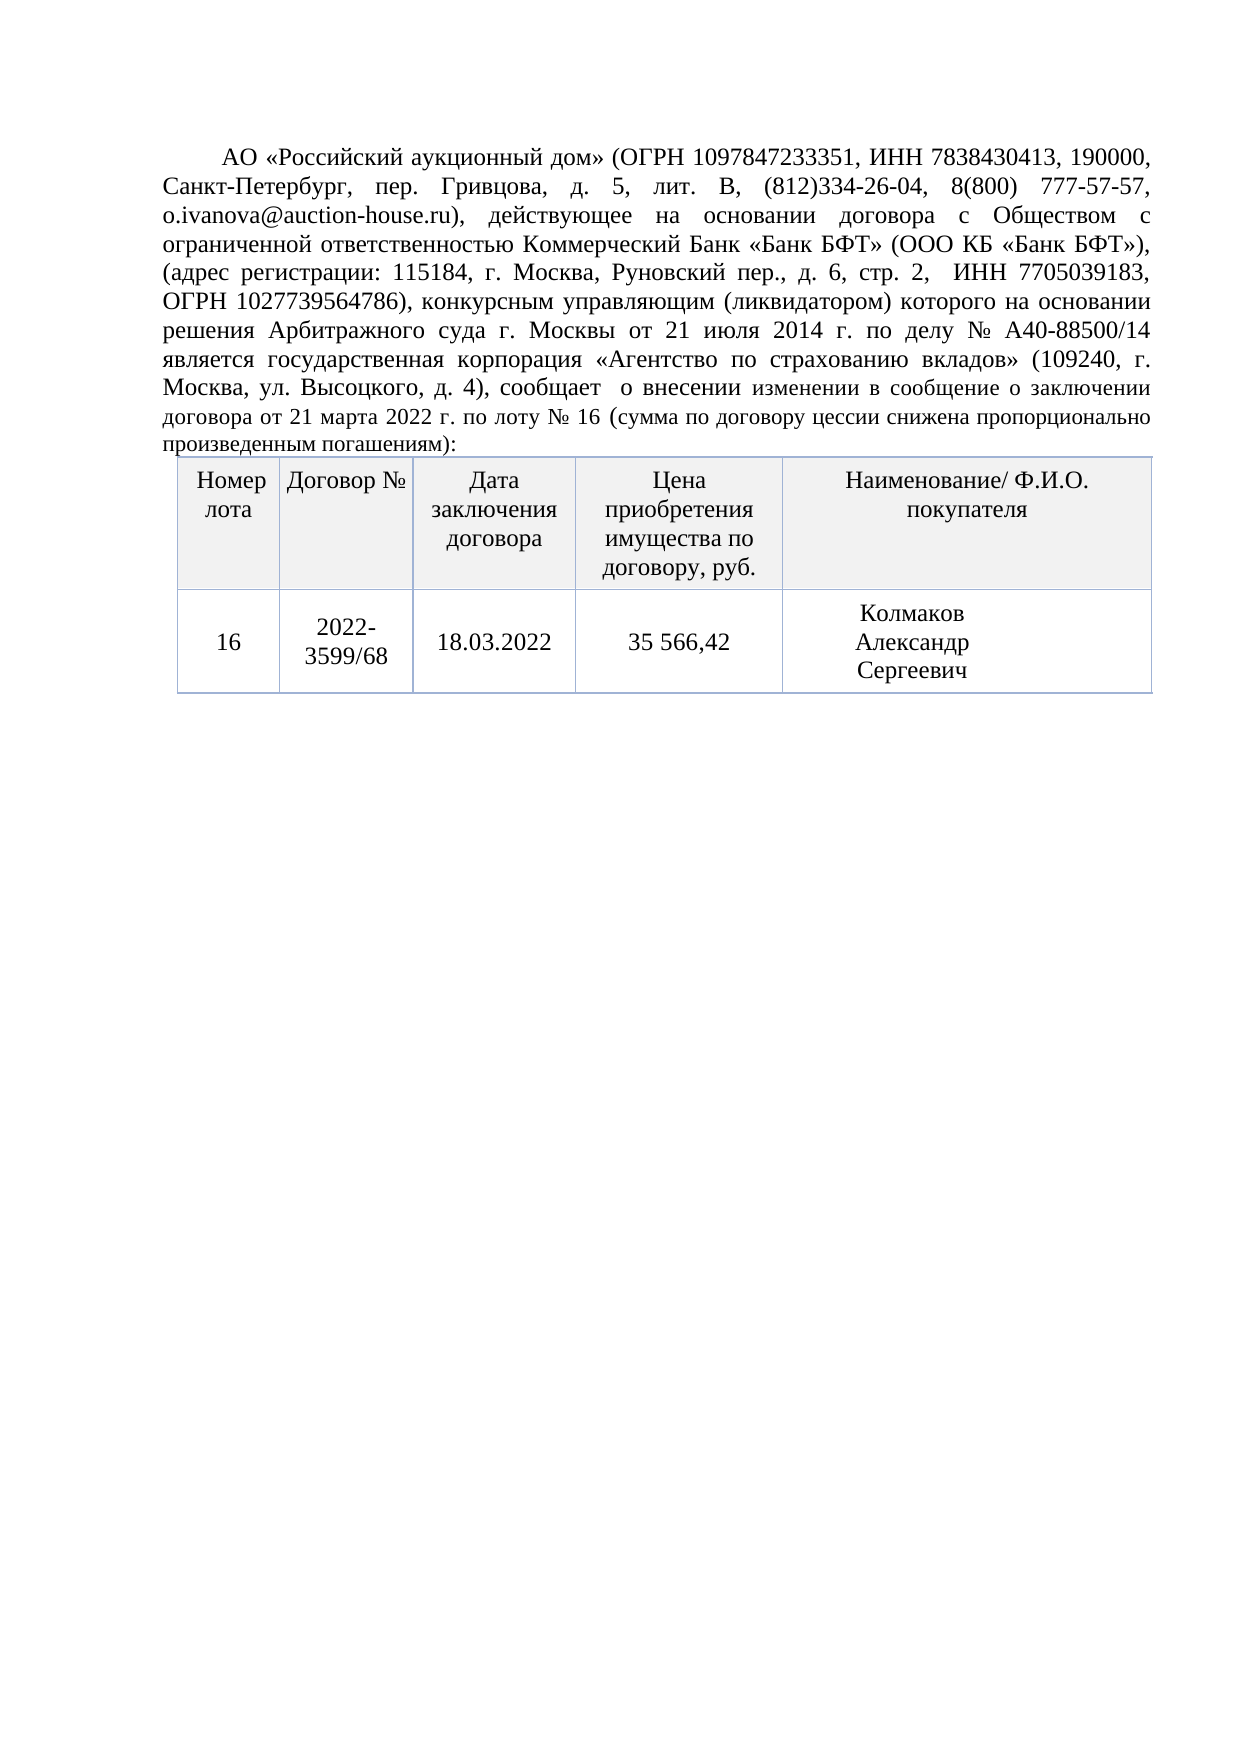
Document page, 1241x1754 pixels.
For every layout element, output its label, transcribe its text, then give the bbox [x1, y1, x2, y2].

list АО «Российский аукционный дом» (ОГРН 1097847233351, ИНН 7838430413, 190000, Санкт-Петербург, пер. Гривцова, д. 5, лит. В, (812)334-26-04, 8(800) 777-57-57, o.ivanova@auction-house.ru), действующее на основании договора с Обществом с ограниченной ответственностью Коммерческий Банк «Банк БФТ» (ООО КБ «Банк БФТ»), (адрес регистрации: 115184, г. Москва, Руновский пер., д. 6, стр. 2, ИНН 7705039183, ОГРН 1027739564786), конкурсным управляющим (ликвидатором) которого на основании решения Арбитражного суда г. Москвы от 21 июля 2014 г. по делу № А40-88500/14 является государственная корпорация «Агентство по страхованию вкладов» (109240, г. Москва, ул. Высоцкого, д. 4), сообщает о внесении изменении в сообщение о заключении договора от 21 марта 2022 г. по лоту № 16 (сумма по договору цессии снижена пропорционально произведенным погашениям): [162, 142, 1152, 456]
table_header Наименование/ Ф.И.О. покупателя [783, 458, 1151, 588]
table_cell 2022-3599/68 [280, 590, 412, 692]
table_cell 16 [178, 590, 279, 692]
table_cell 18.03.2022 [414, 590, 575, 692]
table_header Дата заключения договора [414, 458, 575, 588]
table_cell [783, 590, 1151, 692]
table_header Договор № [280, 458, 412, 588]
table_header Цена приобретения имущества по договору, руб. [576, 458, 782, 588]
table_header Номер лота [178, 458, 279, 588]
table_cell 35 566,42 [576, 590, 782, 692]
